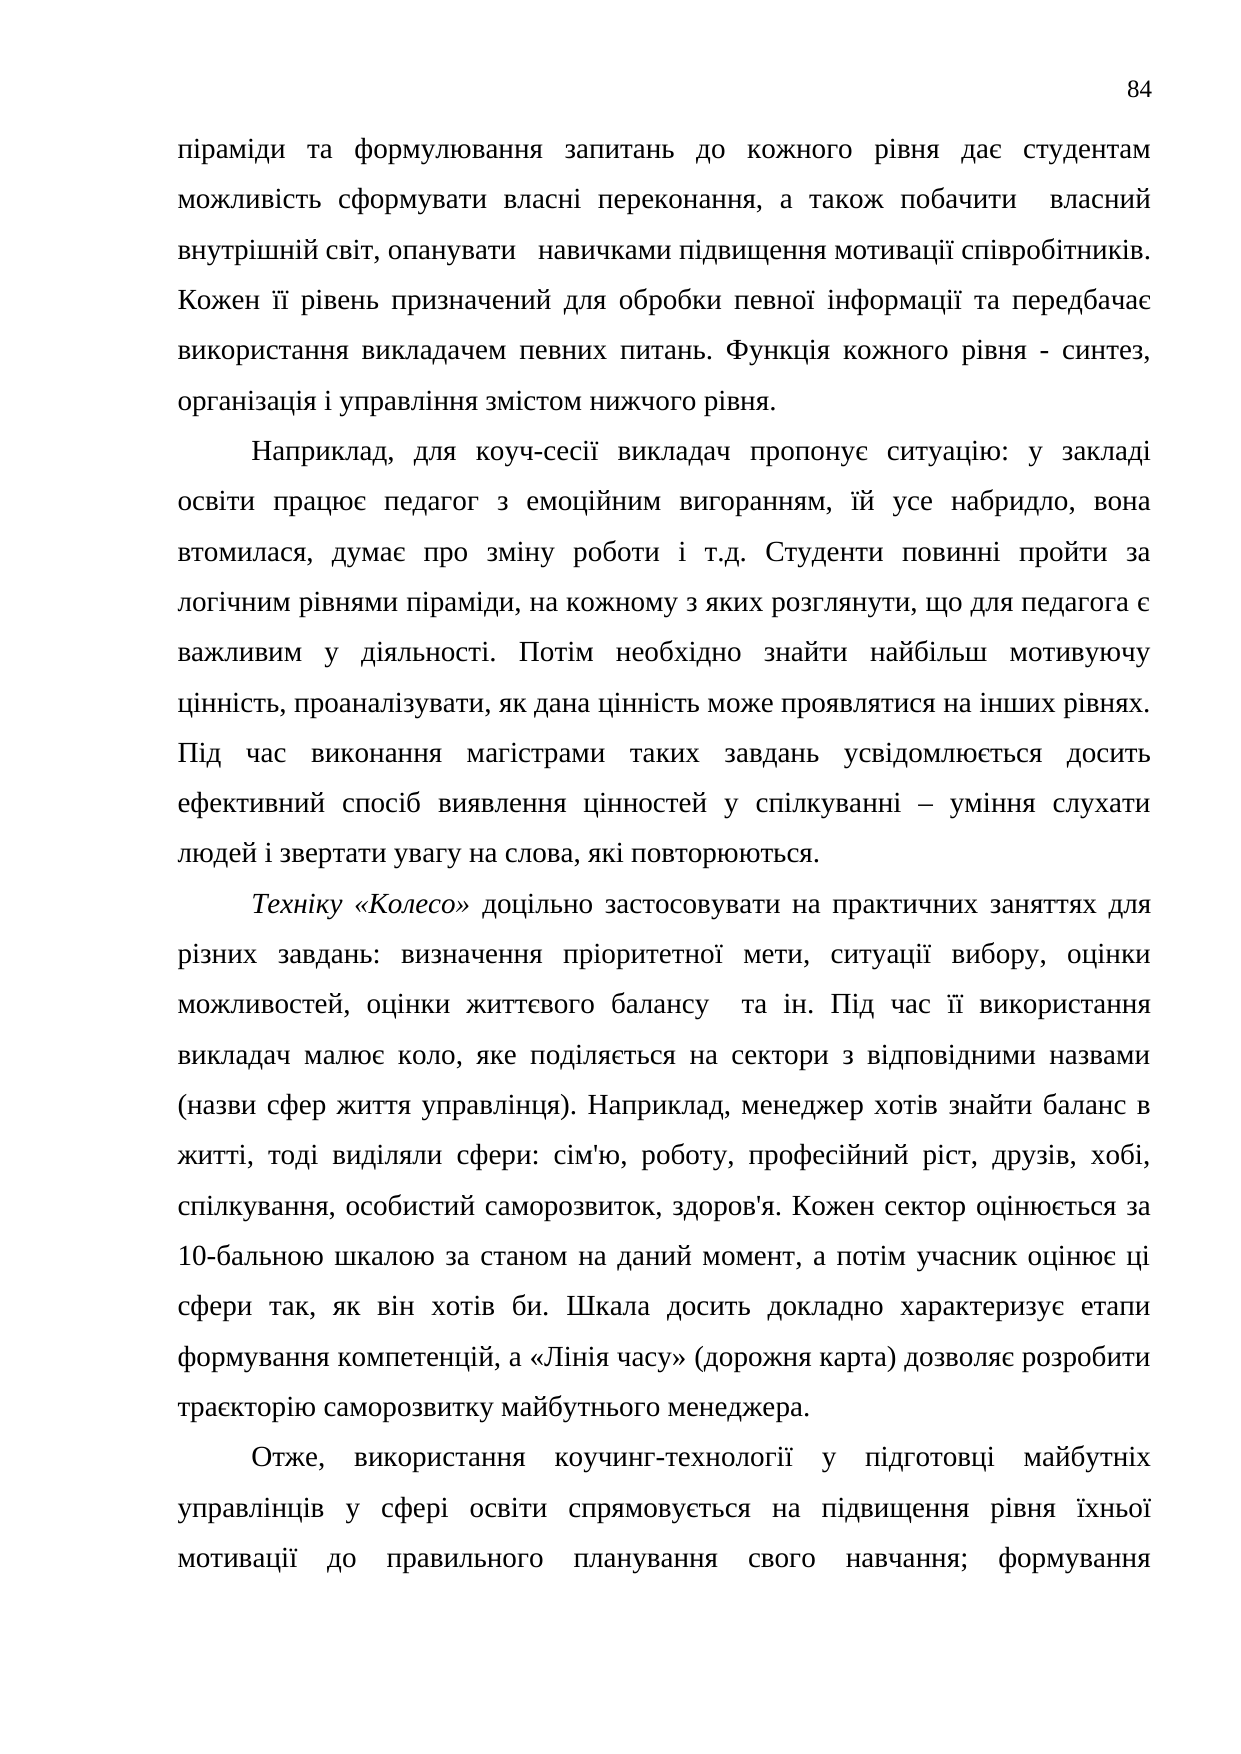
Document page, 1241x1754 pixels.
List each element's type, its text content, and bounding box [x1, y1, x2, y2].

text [177, 131, 1152, 416]
text Техніку «Колесо» доцільно застосовувати на практичних заняттях для різних завдань: визначення пріоритетної мети, ситуації вибору, оцінки можливостей, оцінки життєвого балансу та ін. Під час її використання викладач малює коло, яке поділяється на сектори з відповідними назвами (назви сфер життя управлінця). Наприклад, менеджер хотів знайти баланс в житті, тоді виділяли сфери: сім'ю, роботу, професійний ріст, друзів, хобі, спілкування, особистий саморозвиток, здоров'я. Кожен сектор оцінюється за 10-бальною шкалою за станом на даний момент, а потім учасник оцінює ці сфери так, як він хотів би. Шкала досить докладно характеризує етапи формування компетенцій, а «Лінія часу» (дорожня карта) дозволяє розробити траєкторію саморозвитку майбутнього менеджера. [177, 886, 1152, 1423]
text Наприклад, для коуч-сесії викладач пропонує ситуацію: у закладі освіти працює педагог з емоційним вигоранням, їй усе набридло, вона втомилася, думає про зміну роботи і т.д. Студенти повинні пройти за логічним рівнями піраміди, на кожному з яких розглянути, що для педагога є важливим у діяльності. Потім необхідно знайти найбільш мотивуючу цінність, проаналізувати, як дана цінність може проявлятися на інших рівнях. Під час виконання магістрами таких завдань усвідомлюється досить ефективний спосіб виявлення цінностей у спілкуванні – уміння слухати людей і звертати увагу на слова, які повторюються. [177, 433, 1152, 869]
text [177, 1439, 1152, 1573]
